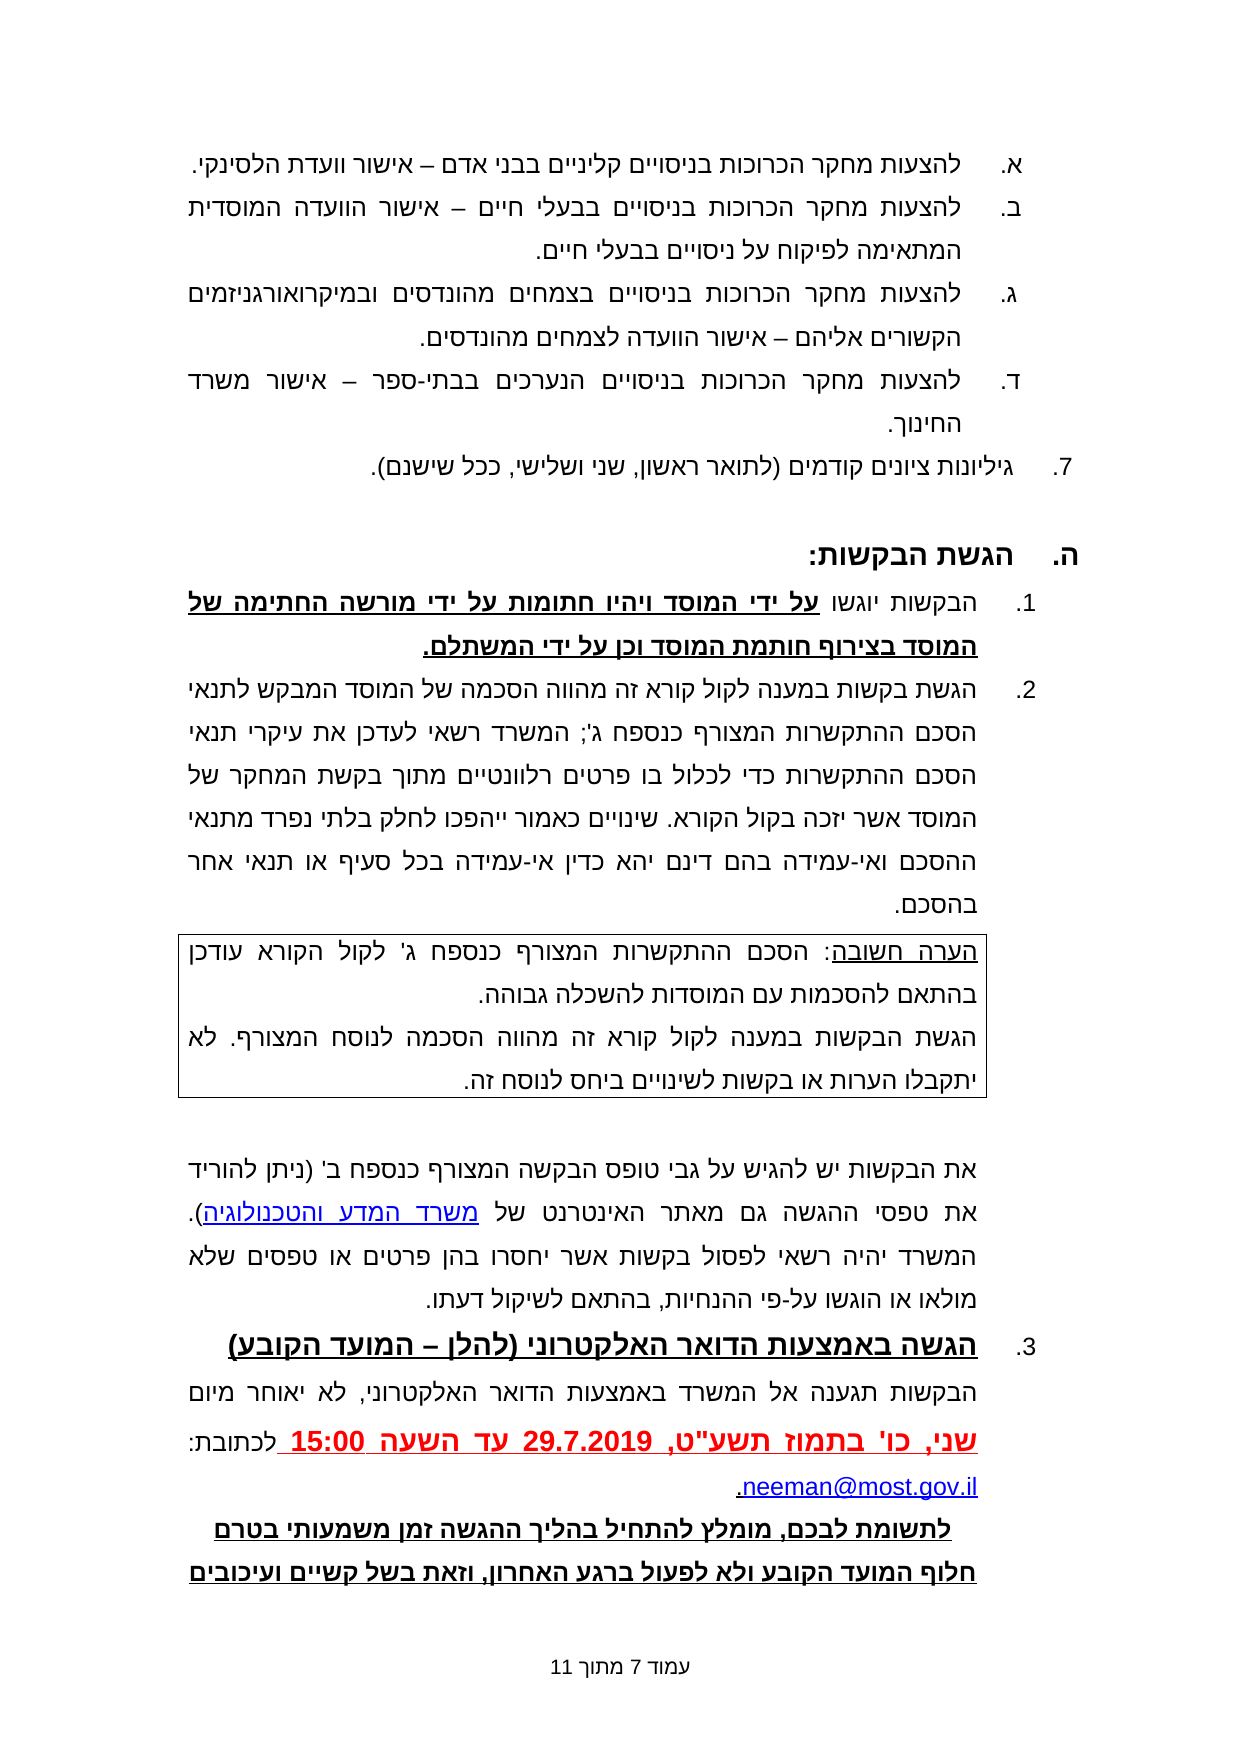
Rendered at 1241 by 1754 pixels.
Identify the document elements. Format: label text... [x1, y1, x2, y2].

text הבקשות תגענה אל המשרד באמצעות הדואר האלקטרוני, לא יאוחר מיום שני, כו' בתמוז תשע"ט, 29.7.2019 עד השעה 15:00 לכתובת: neeman@most.gov.il. [187, 1378, 978, 1500]
text את הבקשות יש להגיש על גבי טופס הבקשה המצורף כנספח ב' (ניתן להוריד את טפסי ההגשה גם מאתר האינטרנט של משרד המדע והטכנולוגיה). המשרד יהיה רשאי לפסול בקשות אשר יחסרו בהן פרטים או טפסים שלא מולאו או הוגשו על-פי ההנחיות, בהתאם לשיקול דעתו. [187, 1155, 978, 1313]
list הבקשות יוגשו על ידי המוסד ויהיו חתומות על ידי מורשה החתימה של המוסד בצירוף חותמת המוסד וכן על ידי המשתלם. [187, 588, 1015, 660]
list הגשה באמצעות הדואר האלקטרוני (להלן – המועד הקובע) [187, 1328, 1015, 1361]
list להצעות מחקר הכרוכות בניסויים בצמחים מהונדסים ובמיקרואורגניזמים הקשורים אליהם – אישור הוועדה לצמחים מהונדסים. [187, 279, 1000, 351]
text הגשת הבקשות במענה לקול קורא זה מהווה הסכמה לנוסח המצורף. לא יתקבלו הערות או בקשות לשינויים ביחס לנוסח זה. [179, 1020, 986, 1097]
list להצעות מחקר הכרוכות בניסויים קליניים בבני אדם – אישור וועדת הלסינקי. [187, 150, 1000, 179]
list גיליונות ציונים קודמים (לתואר ראשון, שני ושלישי, ככל שישנם). [187, 452, 1052, 481]
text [187, 1515, 978, 1587]
list להצעות מחקר הכרוכות בניסויים הנערכים בבתי-ספר – אישור משרד החינוך. [187, 366, 1000, 437]
text הערה חשובה: הסכם ההתקשרות המצורף כנספח ג' לקול הקורא עודכן בהתאם להסכמות עם המוסדות להשכלה גבוהה. [179, 935, 986, 1008]
list להצעות מחקר הכרוכות בניסויים בבעלי חיים – אישור הוועדה המוסדית המתאימה לפיקוח על ניסויים בבעלי חיים. [187, 193, 1000, 265]
subtitle הגשת הבקשות: [187, 538, 1052, 572]
list הגשת בקשות במענה לקול קורא זה מהווה הסכמה של המוסד המבקש לתנאי הסכם ההתקשרות המצורף כנספח ג'; המשרד רשאי לעדכן את עיקרי תנאי הסכם ההתקשרות כדי לכלול בו פרטים רלוונטיים מתוך בקשת המחקר של המוסד אשר יזכה בקול הקורא. שינויים כאמור ייהפכו לחלק בלתי נפרד מתנאי ההסכם ואי-עמידה בהם דינם יהא כדין אי-עמידה בכל סעיף או תנאי אחר בהסכם. [187, 675, 1015, 919]
